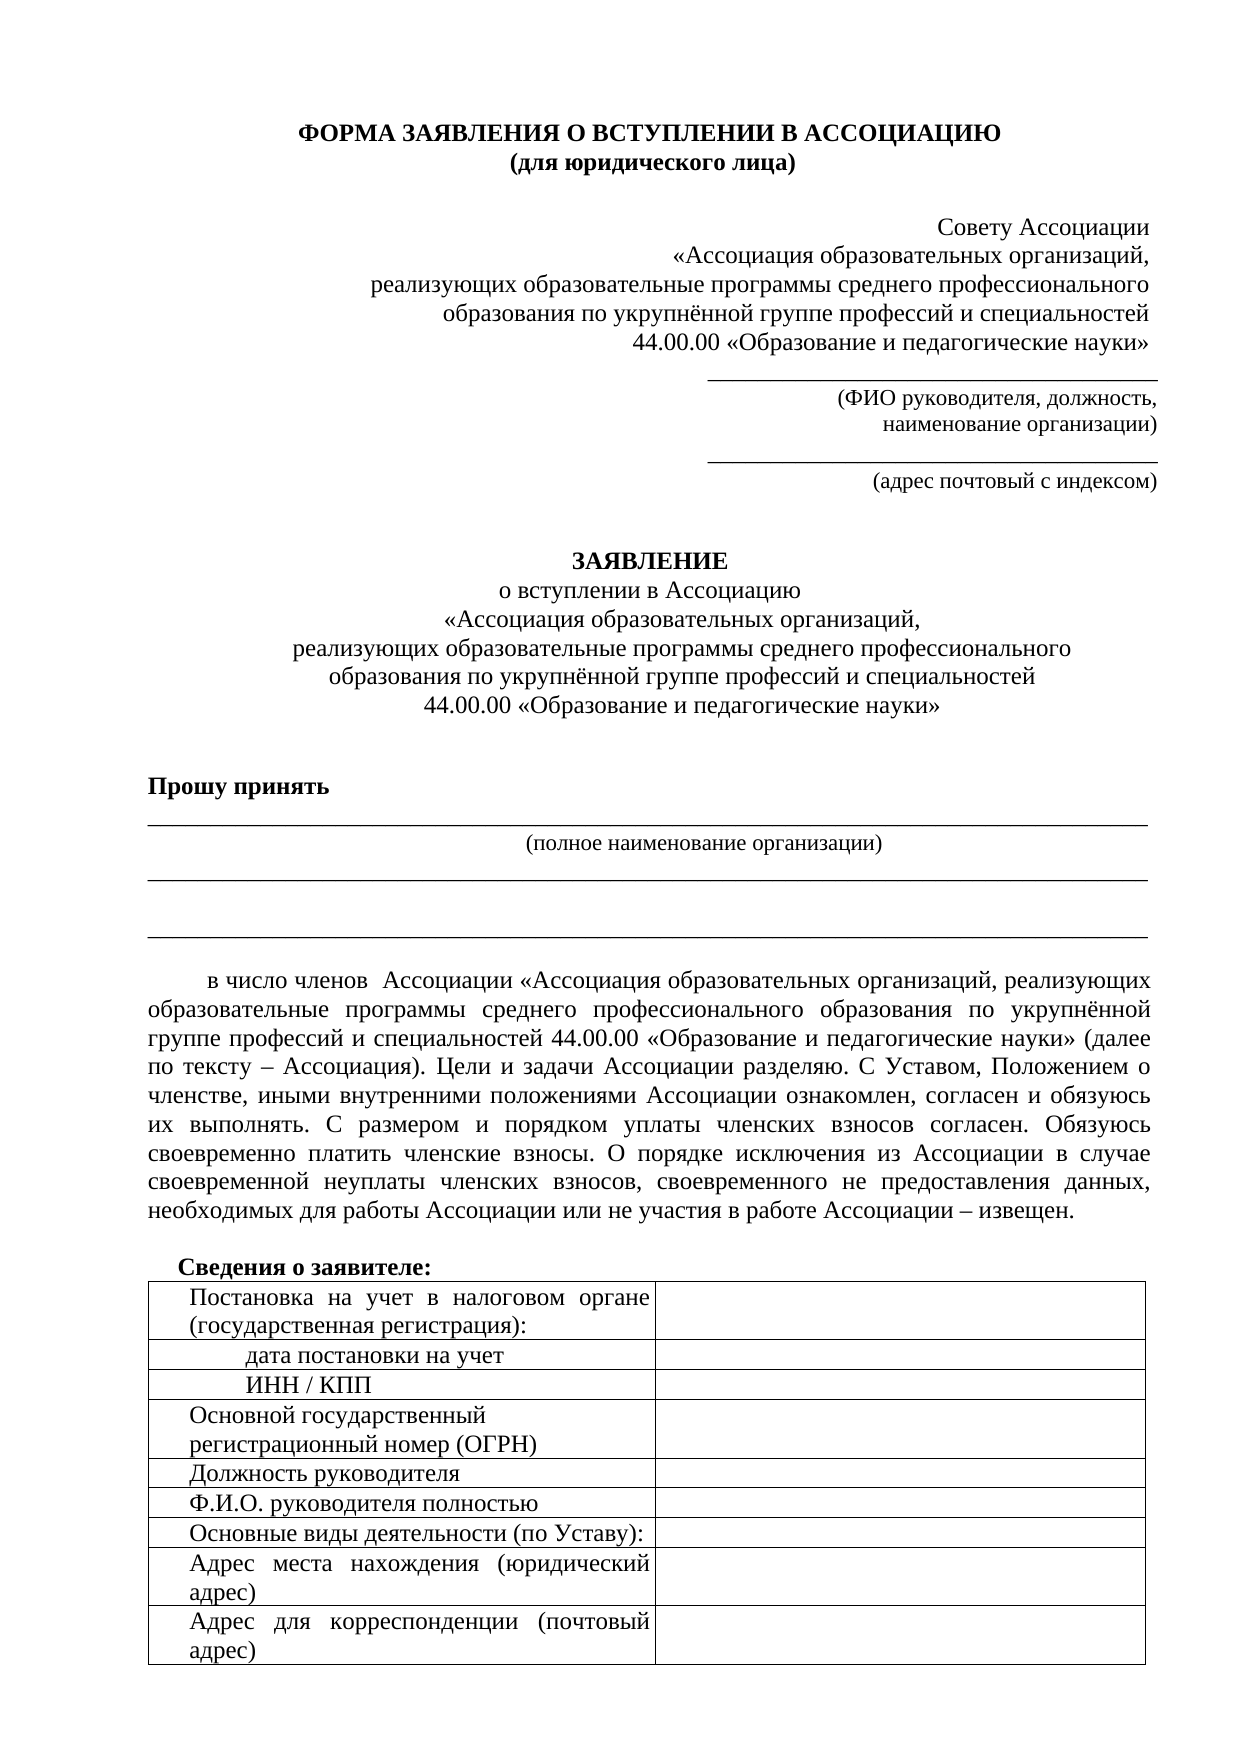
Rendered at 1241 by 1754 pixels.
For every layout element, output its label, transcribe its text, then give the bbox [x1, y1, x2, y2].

table_cell [656, 1340, 1145, 1369]
text Прошу принять ________________________________________________________________________________ [148, 771, 1158, 828]
text наименование организации) [177, 411, 1158, 437]
text «Ассоциация образовательных организаций, [177, 240, 1149, 269]
list о вступлении в Ассоциацию [148, 575, 1152, 604]
table_cell [656, 1370, 1145, 1399]
table_cell [656, 1518, 1145, 1547]
text «Ассоциация образовательных организаций, [177, 604, 1149, 633]
text 44.00.00 «Образование и педагогические науки» [177, 327, 1149, 355]
text 44.00.00 «Образование и педагогические науки» [177, 690, 1149, 747]
text образования по укрупнённой группе профессий и специальностей [177, 298, 1149, 327]
text Совету Ассоциации [177, 212, 1149, 240]
table_cell ИНН / КПП [149, 1370, 655, 1399]
text реализующих образовательные программы среднего профессионального [177, 633, 1149, 661]
text Сведения о заявителе: [177, 1252, 1158, 1281]
list в число членов Ассоциации «Ассоциация образовательных организаций, реализующих образовательные программы среднего профессионального образования по укрупнённой группе профессий и специальностей 44.00.00 «Образование и педагогические науки» (далее по тексту – Ассоциация). Цели и задачи Ассоциации разделяю. С Уставом, Положением о членстве, иными внутренними положениями Ассоциации ознакомлен, согласен и обязуюсь их выполнять. С размером и порядком уплаты членских взносов согласен. Обязуюсь своевременно платить членские взносы. О порядке исключения из Ассоциации в случае своевременной неуплаты членских взносов, своевременного не предоставления данных, необходимых для работы Ассоциации или не участия в работе Ассоциации – извещен. [148, 965, 1152, 1224]
table_cell [656, 1459, 1145, 1487]
text ________________________________________________________________________________ [148, 912, 1158, 941]
table_cell Основной государственный регистрационный номер (ОГРН) [149, 1400, 655, 1457]
table_cell [656, 1400, 1145, 1457]
text ____________________________________ (адрес почтовый с индексом) [177, 437, 1158, 494]
text ФОРМА ЗАЯВЛЕНИЯ О ВСТУПЛЕНИИ В АССОЦИАЦИЮ [148, 118, 1152, 147]
text реализующих образовательные программы среднего профессионального [177, 269, 1149, 298]
table_cell Ф.И.О. руководителя полностью [149, 1488, 655, 1517]
text (для юридического лица) [148, 147, 1158, 176]
text ____________________________________ [177, 355, 1158, 384]
table_cell Адрес места нахождения (юридический адрес) [149, 1548, 655, 1605]
table_cell Основные виды деятельности (по Уставу): [149, 1518, 655, 1547]
table_cell Должность руководителя [149, 1459, 655, 1487]
text (ФИО руководителя, должность, [177, 384, 1158, 411]
table_cell [656, 1548, 1145, 1605]
text образования по укрупнённой группе профессий и специальностей [177, 661, 1149, 690]
table_header [656, 1282, 1145, 1339]
table_cell [656, 1488, 1145, 1517]
text ________________________________________________________________________________ [148, 855, 1158, 884]
table_cell [656, 1606, 1145, 1664]
table_cell Адрес для корреспонденции (почтовый адрес) [149, 1606, 655, 1664]
list ЗАЯВЛЕНИЕ [148, 546, 1152, 575]
text (полное наименование организации) [177, 828, 1158, 855]
table_cell дата постановки на учет [149, 1340, 655, 1369]
table_header Постановка на учет в налоговом органе (государственная регистрация): [149, 1282, 655, 1339]
